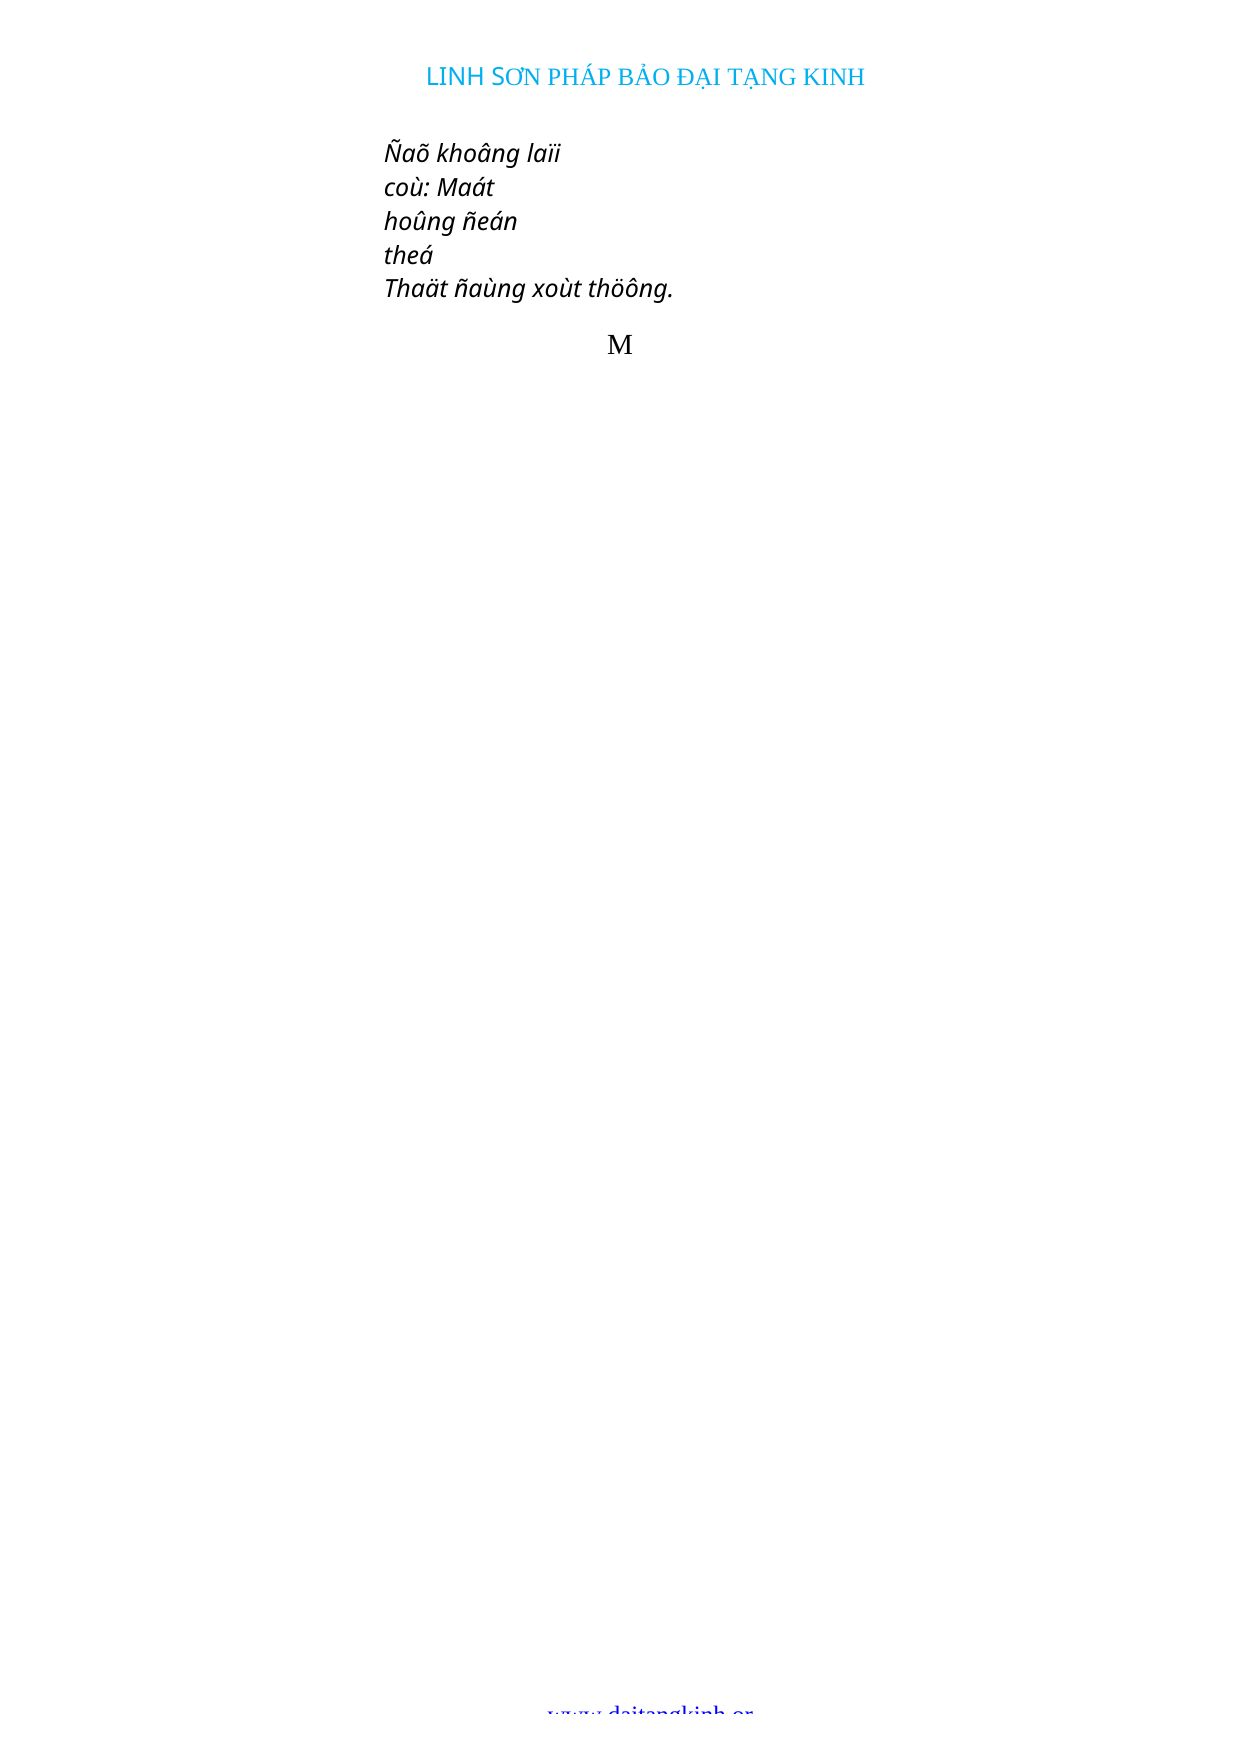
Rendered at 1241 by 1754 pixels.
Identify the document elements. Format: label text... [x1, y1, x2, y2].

text Thaät ñaùng xoùt thöông. [384, 272, 1105, 303]
text Ñaõ khoâng laïi coù: Maát hoûng ñeán theá [384, 135, 572, 272]
text M [135, 327, 1104, 361]
